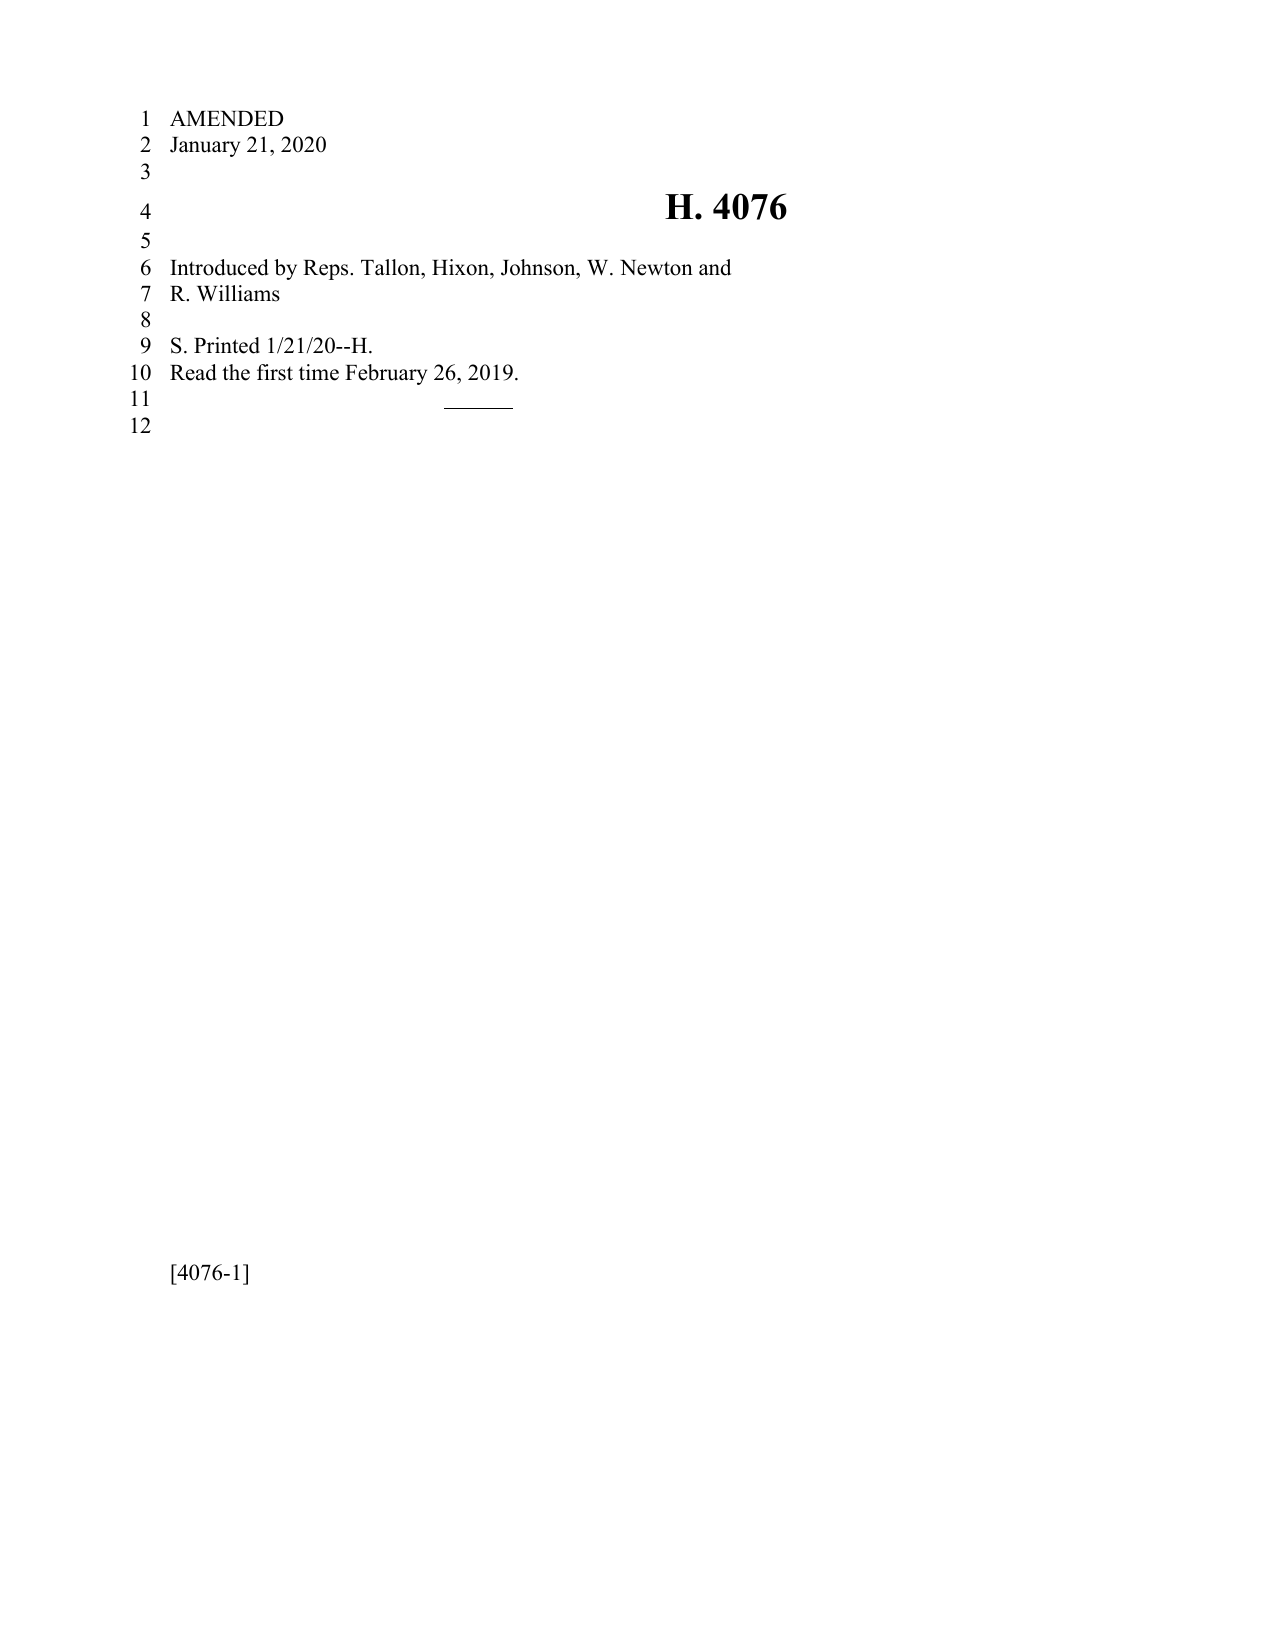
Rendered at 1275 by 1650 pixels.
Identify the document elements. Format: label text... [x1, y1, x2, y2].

text AMENDED [169, 105, 787, 131]
text Introduced by Reps. Tallon, Hixon, Johnson, W. Newton and R. Williams [169, 253, 787, 306]
text H. 4076 [169, 184, 787, 227]
text Read the first time February 26, 2019. [169, 359, 787, 385]
text S. Printed 1/21/20--H. [169, 333, 787, 359]
text January 21, 2020 [169, 131, 787, 158]
